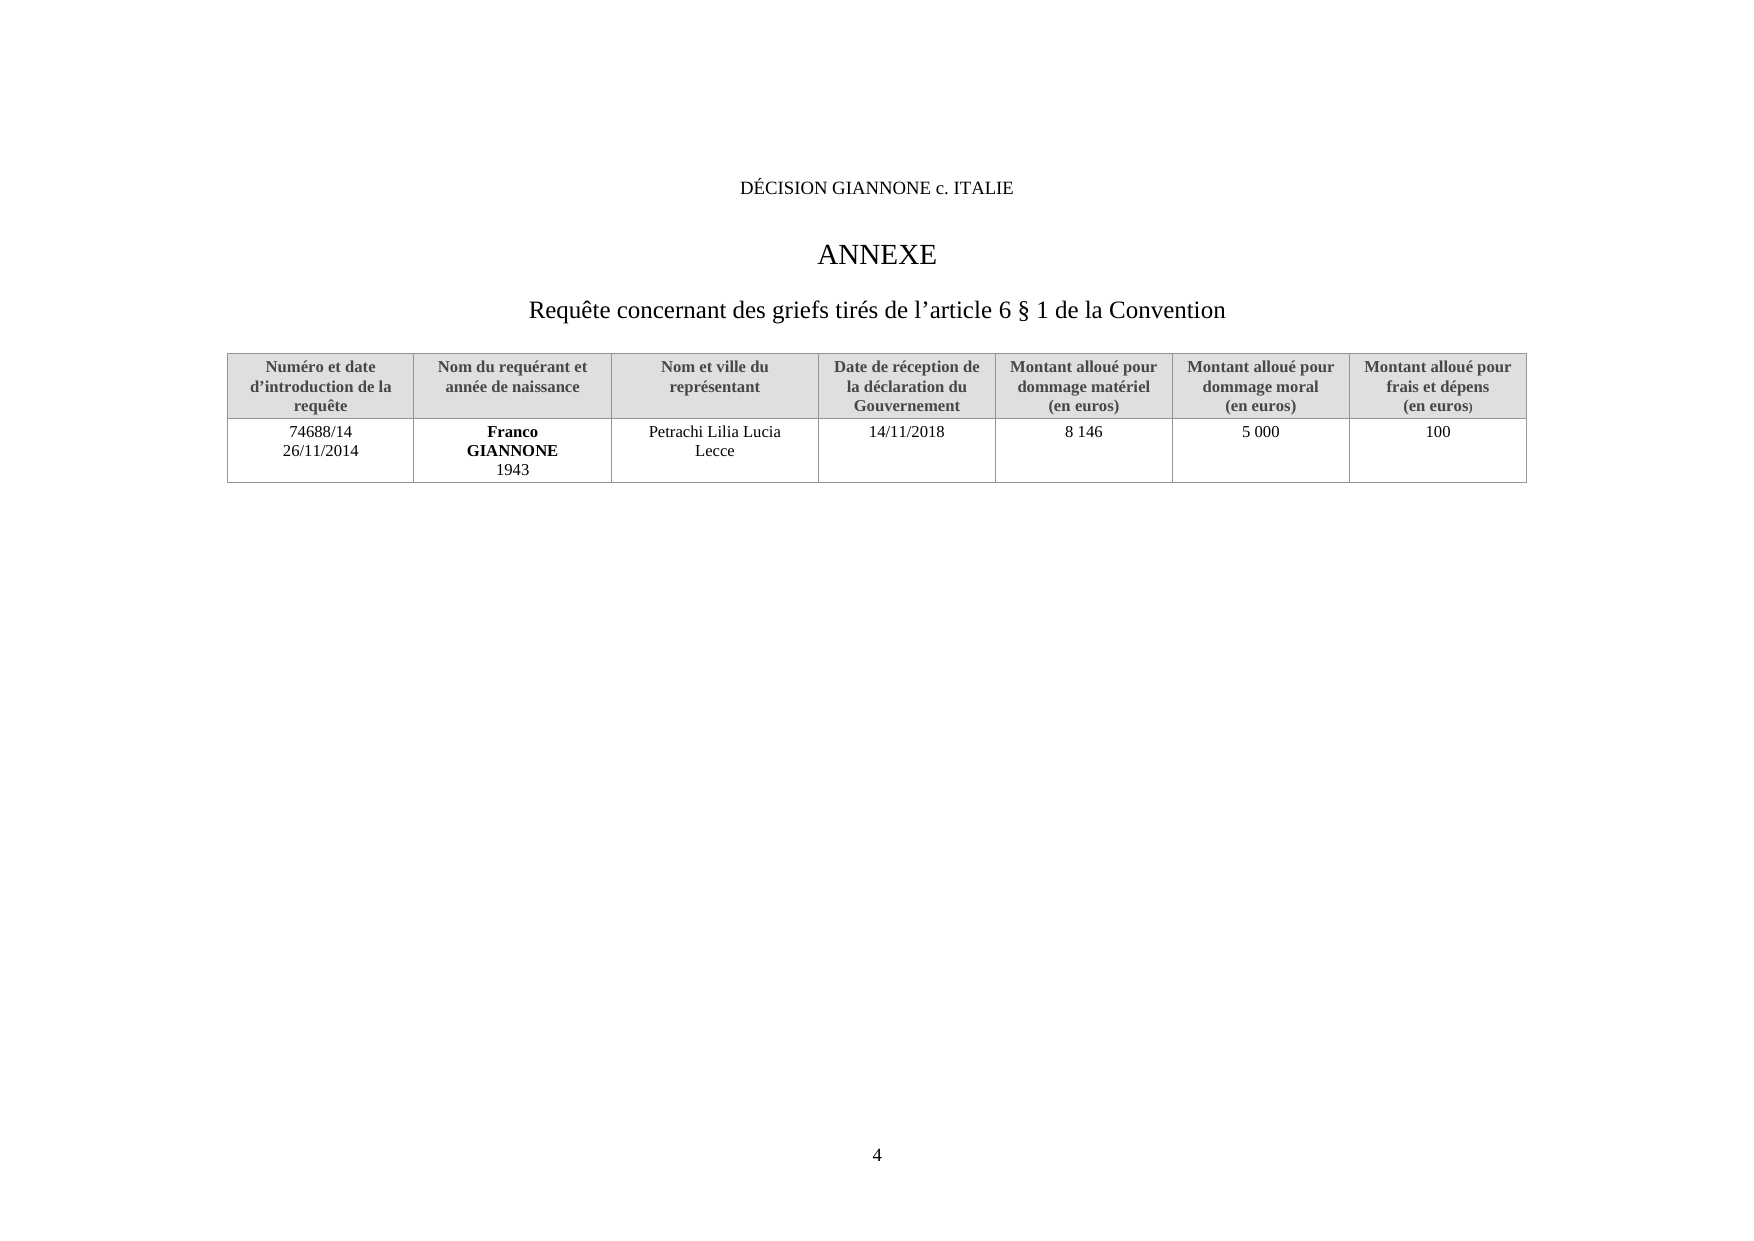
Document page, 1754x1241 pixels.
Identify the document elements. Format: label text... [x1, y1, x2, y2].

table_cell 14/11/2018 [819, 419, 995, 482]
table_cell 74688/14 26/11/2014 [228, 419, 413, 482]
table_header Date de réception de la déclaration du Gouvernement [819, 354, 995, 418]
table_cell 100 [1350, 419, 1526, 482]
table_cell 5 000 [1173, 419, 1349, 482]
table_header Nom du requérant et année de naissance [414, 354, 611, 418]
text Requête concernant des griefs tirés de l’article 6 § 1 de la Convention [237, 295, 1517, 324]
table_cell 8 146 [996, 419, 1172, 482]
title ANNEXE [237, 237, 1517, 270]
table_header Montant alloué pour frais et dépens (en euros) [1350, 354, 1526, 418]
table_cell Franco GIANNONE 1943 [414, 419, 611, 482]
table_header Montant alloué pour dommage matériel (en euros) [996, 354, 1172, 418]
table_cell Petrachi Lilia Lucia Lecce [612, 419, 818, 482]
table_header Numéro et date d’introduction de la requête [228, 354, 413, 418]
table_header Nom et ville du représentant [612, 354, 818, 418]
table_header Montant alloué pour dommage moral (en euros) [1173, 354, 1349, 418]
